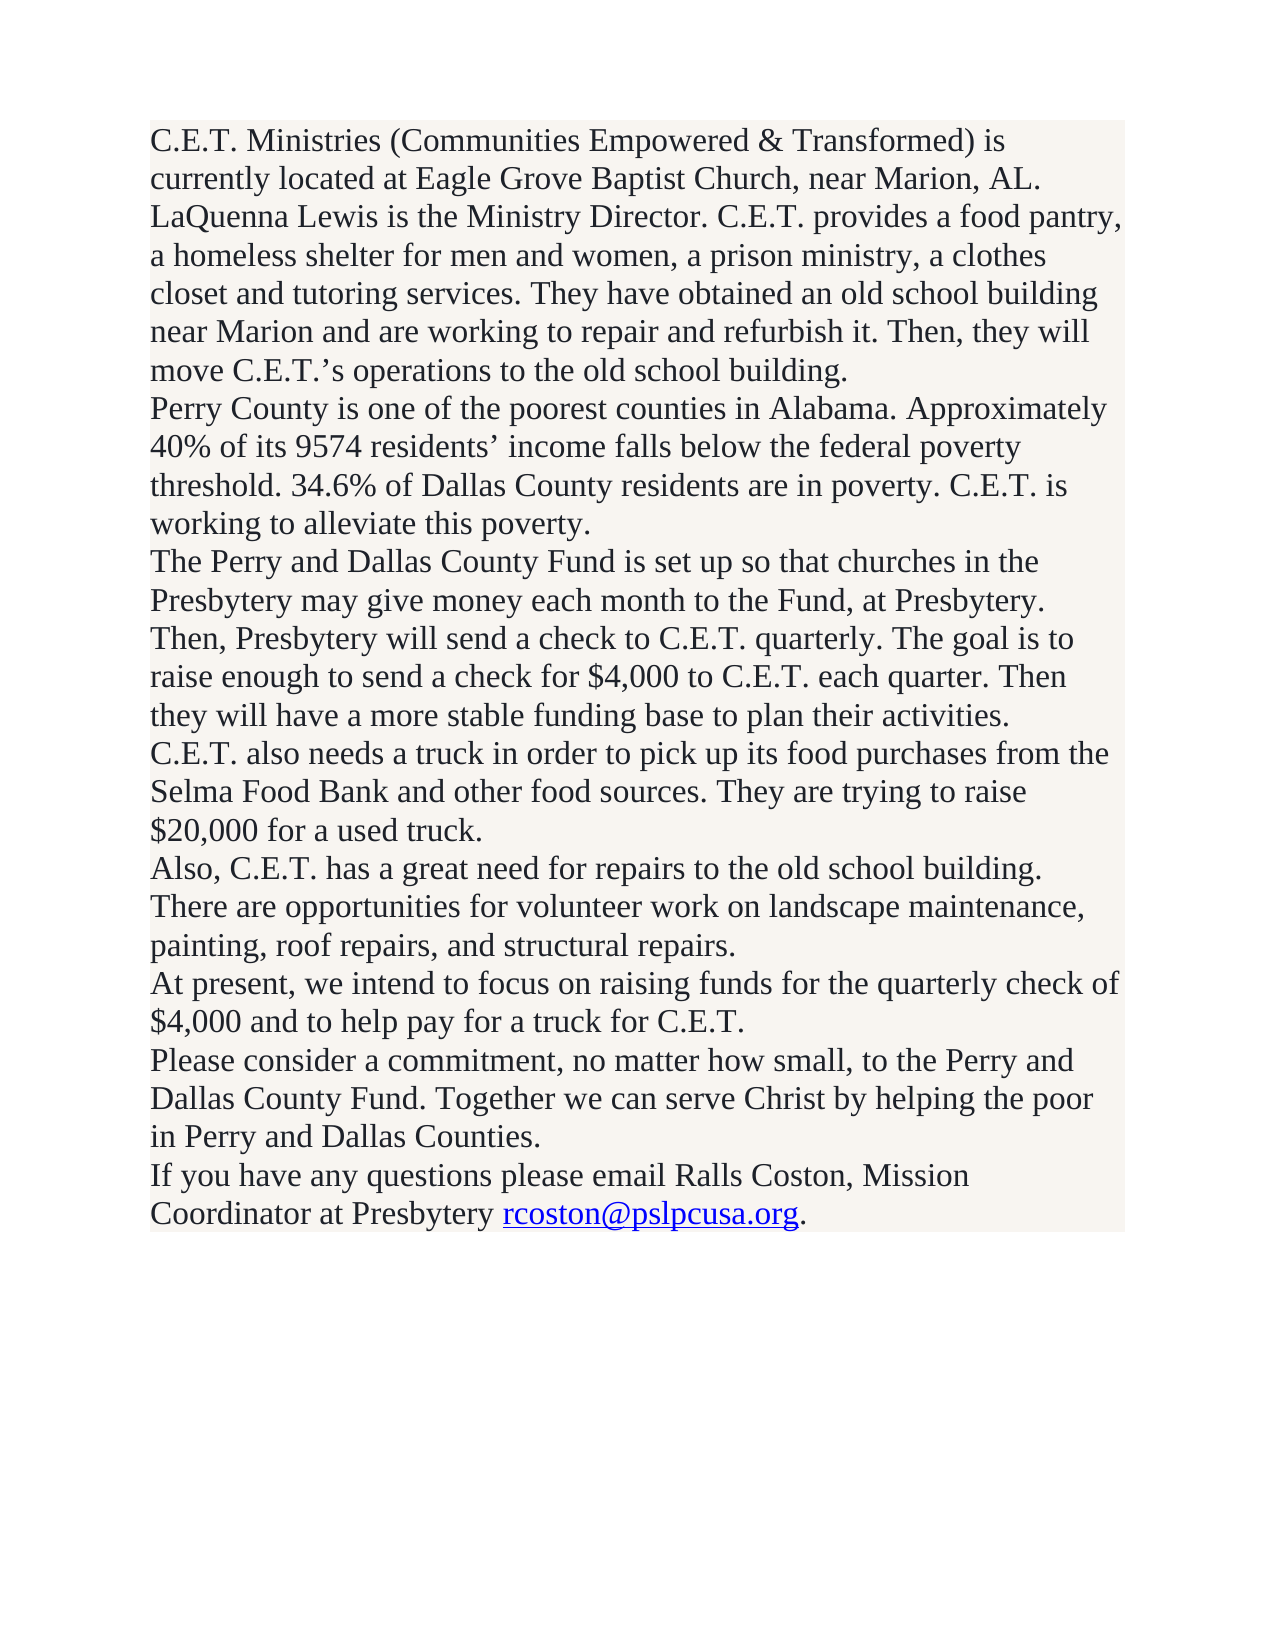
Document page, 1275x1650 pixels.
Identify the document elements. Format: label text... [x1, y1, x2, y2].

text Also, C.E.T. has a great need for repairs to the old school building. There are opportunities for volunteer work on landscape maintenance, painting, roof repairs, and structural repairs. [150, 848, 1125, 963]
text C.E.T. also needs a truck in order to pick up its food purchases from the Selma Food Bank and other food sources. They are trying to raise $20,000 for a used truck. [150, 733, 1125, 848]
text Please consider a commitment, no matter how small, to the Perry and Dallas County Fund. Together we can serve Christ by helping the poor in Perry and Dallas Counties. [150, 1040, 1125, 1155]
text C.E.T. Ministries (Communities Empowered & Transformed) is currently located at Eagle Grove Baptist Church, near Marion, AL. LaQuenna Lewis is the Ministry Director. C.E.T. provides a food pantry, a homeless shelter for men and women, a prison ministry, a clothes closet and tutoring services. They have obtained an old school building near Marion and are working to repair and refurbish it. Then, they will move C.E.T.’s operations to the old school building. [150, 120, 1125, 388]
text Perry County is one of the poorest counties in Alabama. Approximately 40% of its 9574 residents’ income falls below the federal poverty threshold. 34.6% of Dallas County residents are in poverty. C.E.T. is working to alleviate this poverty. [150, 388, 1125, 542]
text If you have any questions please email Ralls Coston, Mission Coordinator at Presbytery rcoston@pslpcusa.org. [150, 1155, 1125, 1232]
text At present, we intend to focus on raising funds for the quarterly check of $4,000 and to help pay for a truck for C.E.T. [150, 963, 1125, 1040]
text The Perry and Dallas County Fund is set up so that churches in the Presbytery may give money each month to the Fund, at Presbytery. Then, Presbytery will send a check to C.E.T. quarterly. The goal is to raise enough to send a check for $4,000 to C.E.T. each quarter. Then they will have a more stable funding base to plan their activities. [150, 542, 1125, 733]
